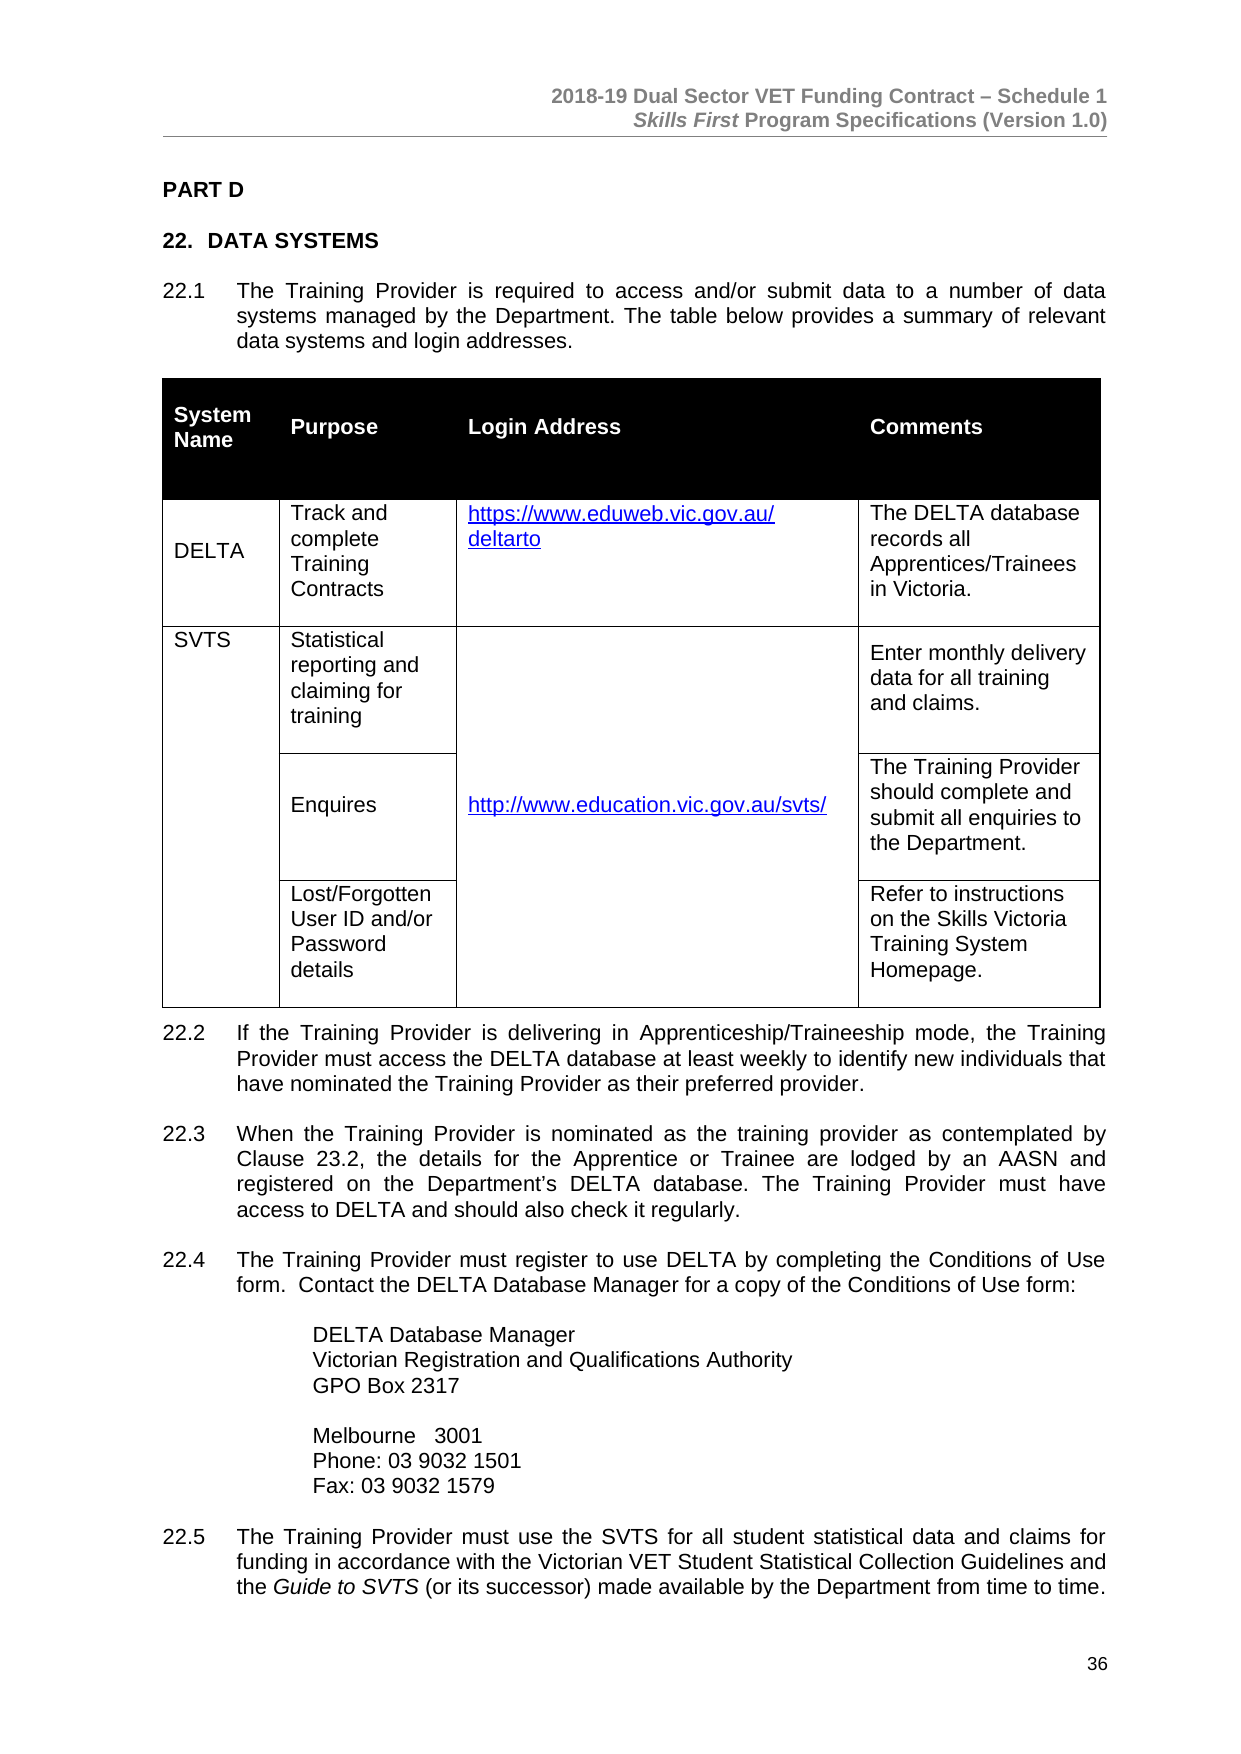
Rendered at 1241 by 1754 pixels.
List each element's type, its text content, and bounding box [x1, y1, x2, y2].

table_cell https://www.eduweb.vic.gov.au/deltarto [457, 500, 858, 626]
list When the Training Provider is nominated as the training provider as contemplated by Clause 23.2, the details for the Apprentice or Trainee are lodged by an AASN and registered on the Department’s DELTA database. The Training Provider must have access to DELTA and should also check it regularly. [162, 1121, 1107, 1222]
text DELTA Database Manager [312, 1322, 1107, 1347]
text GPO Box 2317 [312, 1373, 1107, 1398]
list The Training Provider must use the SVTS for all student statistical data and claims for funding in accordance with the Victorian VET Student Statistical Collection Guidelines and the Guide to SVTS (or its successor) made available by the Department from time to time. [162, 1524, 1107, 1599]
table_header Purpose [280, 379, 456, 499]
subtitle PART D [162, 177, 1107, 202]
list The Training Provider is required to access and/or submit data to a number of data systems managed by the Department. The table below provides a summary of relevant data systems and login addresses. [162, 278, 1107, 353]
text Melbourne 3001 [312, 1423, 1107, 1448]
table_cell Track and complete Training Contracts [280, 500, 456, 626]
text Fax: 03 9032 1579 [312, 1473, 1107, 1499]
table_cell http://www.education.vic.gov.au/svts/ [457, 627, 858, 1007]
text Victorian Registration and Qualifications Authority [312, 1347, 1107, 1373]
list If the Training Provider is delivering in Apprenticeship/Traineeship mode, the Training Provider must access the DELTA database at least weekly to identify new individuals that have nominated the Training Provider as their preferred provider. [162, 1020, 1107, 1096]
table_cell Enter monthly delivery data for all training and claims. [859, 627, 1099, 753]
list Data Systems [162, 227, 1107, 253]
table_header System Name [163, 379, 279, 499]
table_cell The Training Provider should complete and submit all enquiries to the Department. [859, 754, 1099, 880]
table_cell Statistical reporting and claiming for training [280, 627, 456, 753]
table_cell Lost/Forgotten User ID and/or Password details [280, 881, 456, 1007]
table_header Login Address [457, 379, 858, 499]
text Phone: 03 9032 1501 [312, 1448, 1107, 1473]
table_cell Refer to instructions on the Skills Victoria Training System Homepage. [859, 881, 1099, 1007]
table_cell Enquires [280, 754, 456, 880]
table_cell DELTA [163, 500, 279, 626]
table_cell SVTS [163, 627, 279, 1007]
table_cell The DELTA database records all Apprentices/Trainees in Victoria. [859, 500, 1099, 626]
list The Training Provider must register to use DELTA by completing the Conditions of Use form. Contact the DELTA Database Manager for a copy of the Conditions of Use form: [162, 1247, 1107, 1297]
table_header Comments [859, 379, 1099, 499]
